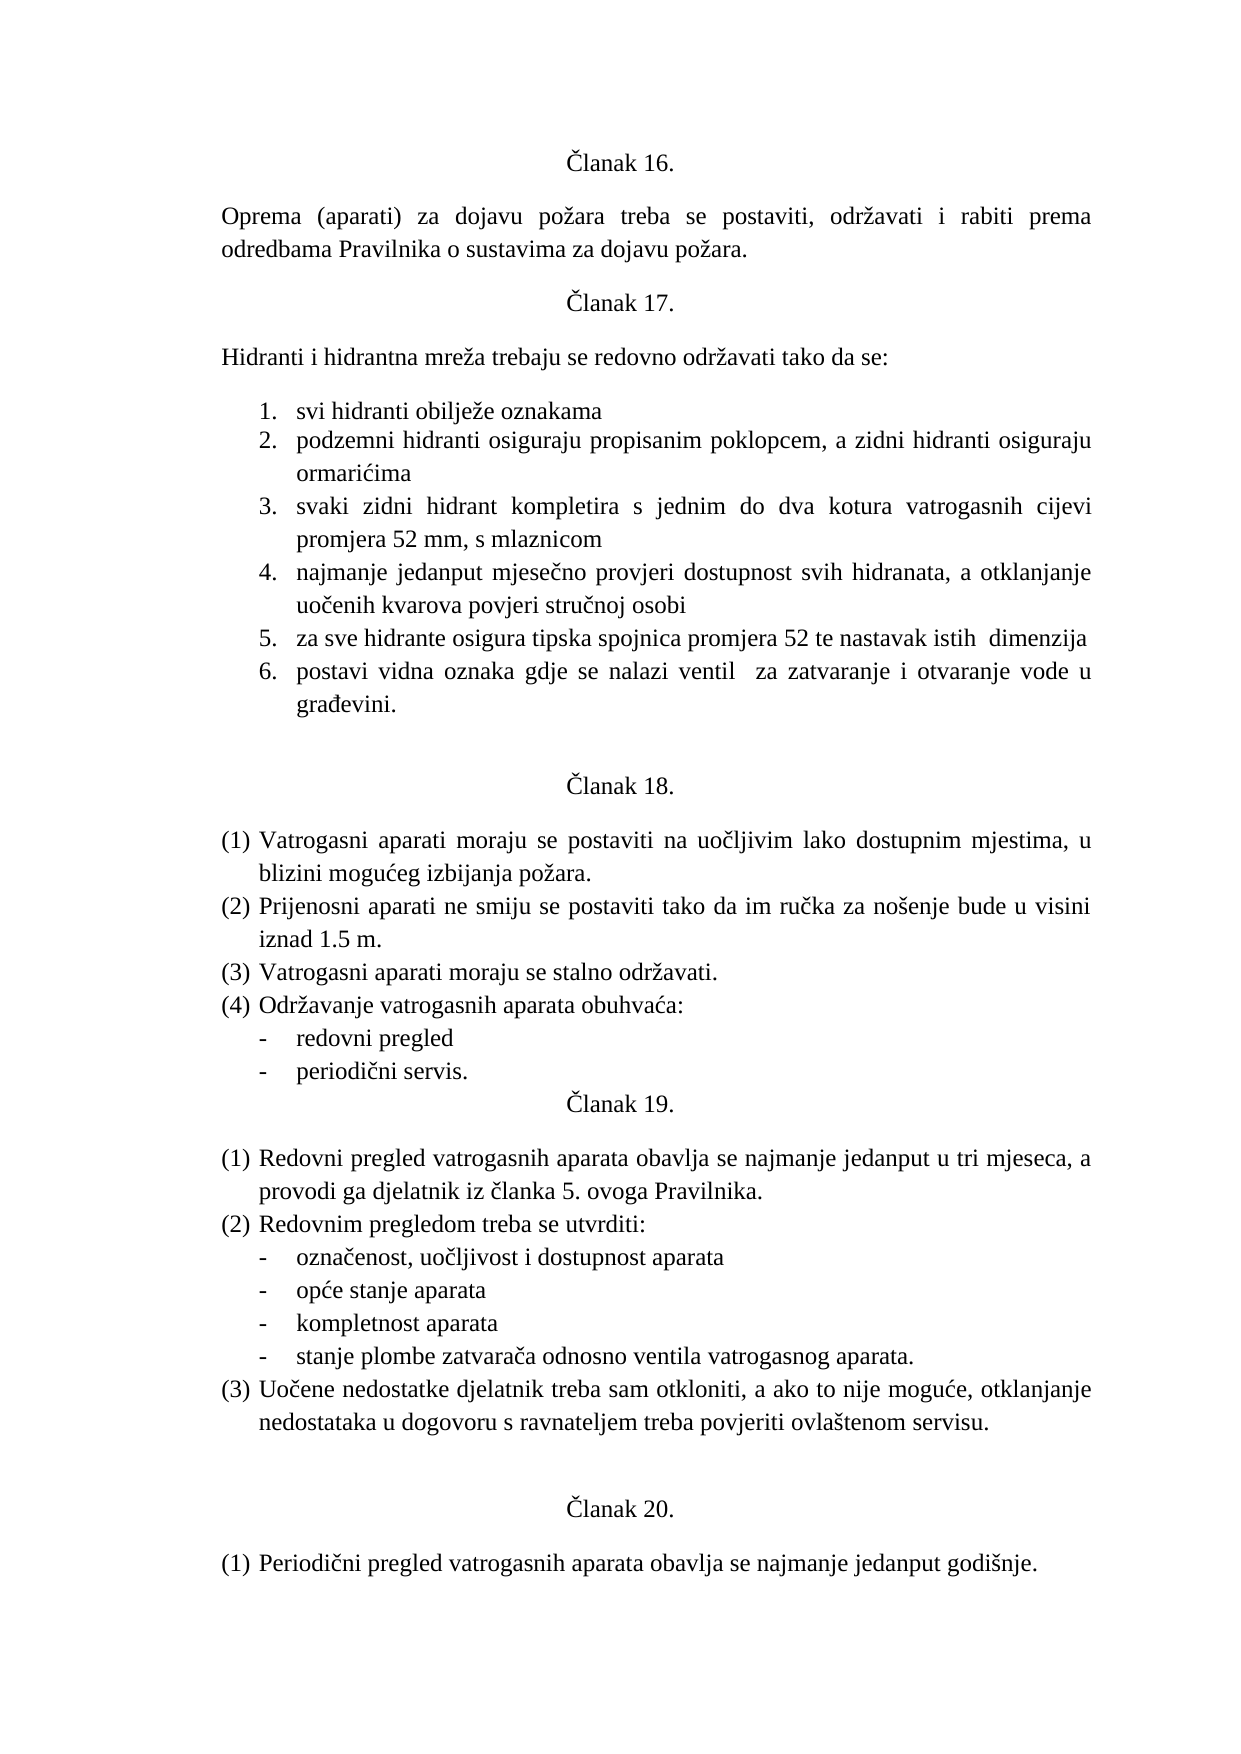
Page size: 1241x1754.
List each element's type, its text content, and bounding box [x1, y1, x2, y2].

list za sve hidrante osigura tipska spojnica promjera 52 te nastavak istih dimenzija [258, 623, 1093, 652]
text Hidranti i hidrantna mreža trebaju se redovno održavati tako da se: [148, 342, 1093, 371]
list Periodični pregled vatrogasnih aparata obavlja se najmanje jedanput godišnje. [221, 1548, 1093, 1576]
text Članak 16. [148, 148, 1093, 176]
list stanje plombe zatvarača odnosno ventila vatrogasnog aparata. [258, 1341, 1093, 1369]
list svi hidranti obilježe oznakama [258, 396, 1141, 425]
list postavi vidna oznaka gdje se nalazi ventil za zatvaranje i otvaranje vode u građevini. [258, 656, 1093, 718]
text Članak 19. [148, 1089, 1093, 1118]
text Članak 20. [148, 1494, 1093, 1522]
text Članak 18. [148, 771, 1093, 799]
list svaki zidni hidrant kompletira s jednim do dva kotura vatrogasnih cijevi promjera , s mlaznicom [258, 491, 1093, 553]
list Uočene nedostatke djelatnik treba sam otkloniti, a ako to nije moguće, otklanjanje nedostataka u dogovoru s ravnateljem treba povjeriti ovlaštenom servisu. [221, 1374, 1093, 1436]
list kompletnost aparata [258, 1308, 1093, 1337]
list Redovni pregled vatrogasnih aparata obavlja se najmanje jedanput u tri mjeseca, a provodi ga djelatnik iz članka 5. ovoga Pravilnika. [221, 1143, 1093, 1204]
list periodični servis. [258, 1056, 1093, 1084]
list najmanje jedanput mjesečno provjeri dostupnost svih hidranata, a otklanjanje uočenih kvarova povjeri stručnoj osobi [258, 557, 1093, 619]
list opće stanje aparata [258, 1275, 1093, 1303]
list podzemni hidranti osiguraju propisanim poklopcem, a zidni hidranti osiguraju ormarićima [258, 425, 1093, 487]
list Vatrogasni aparati moraju se postaviti na uočljivim lako dostupnim mjestima, u blizini mogućeg izbijanja požara. [221, 825, 1093, 886]
list Prijenosni aparati ne smiju se postaviti tako da im ručka za nošenje bude u visini iznad . [221, 891, 1093, 952]
text Članak 17. [148, 288, 1093, 317]
list Održavanje vatrogasnih aparata obuhvaća: [221, 990, 1093, 1018]
list Redovnim pregledom treba se utvrditi: [221, 1209, 1093, 1237]
list označenost, uočljivost i dostupnost aparata [258, 1242, 1093, 1271]
list redovni pregled [258, 1023, 1093, 1052]
list Vatrogasni aparati moraju se stalno održavati. [221, 957, 1093, 986]
text Oprema (aparati) za dojavu požara treba se postaviti, održavati i rabiti prema odredbama Pravilnika o sustavima za dojavu požara. [221, 201, 1093, 263]
